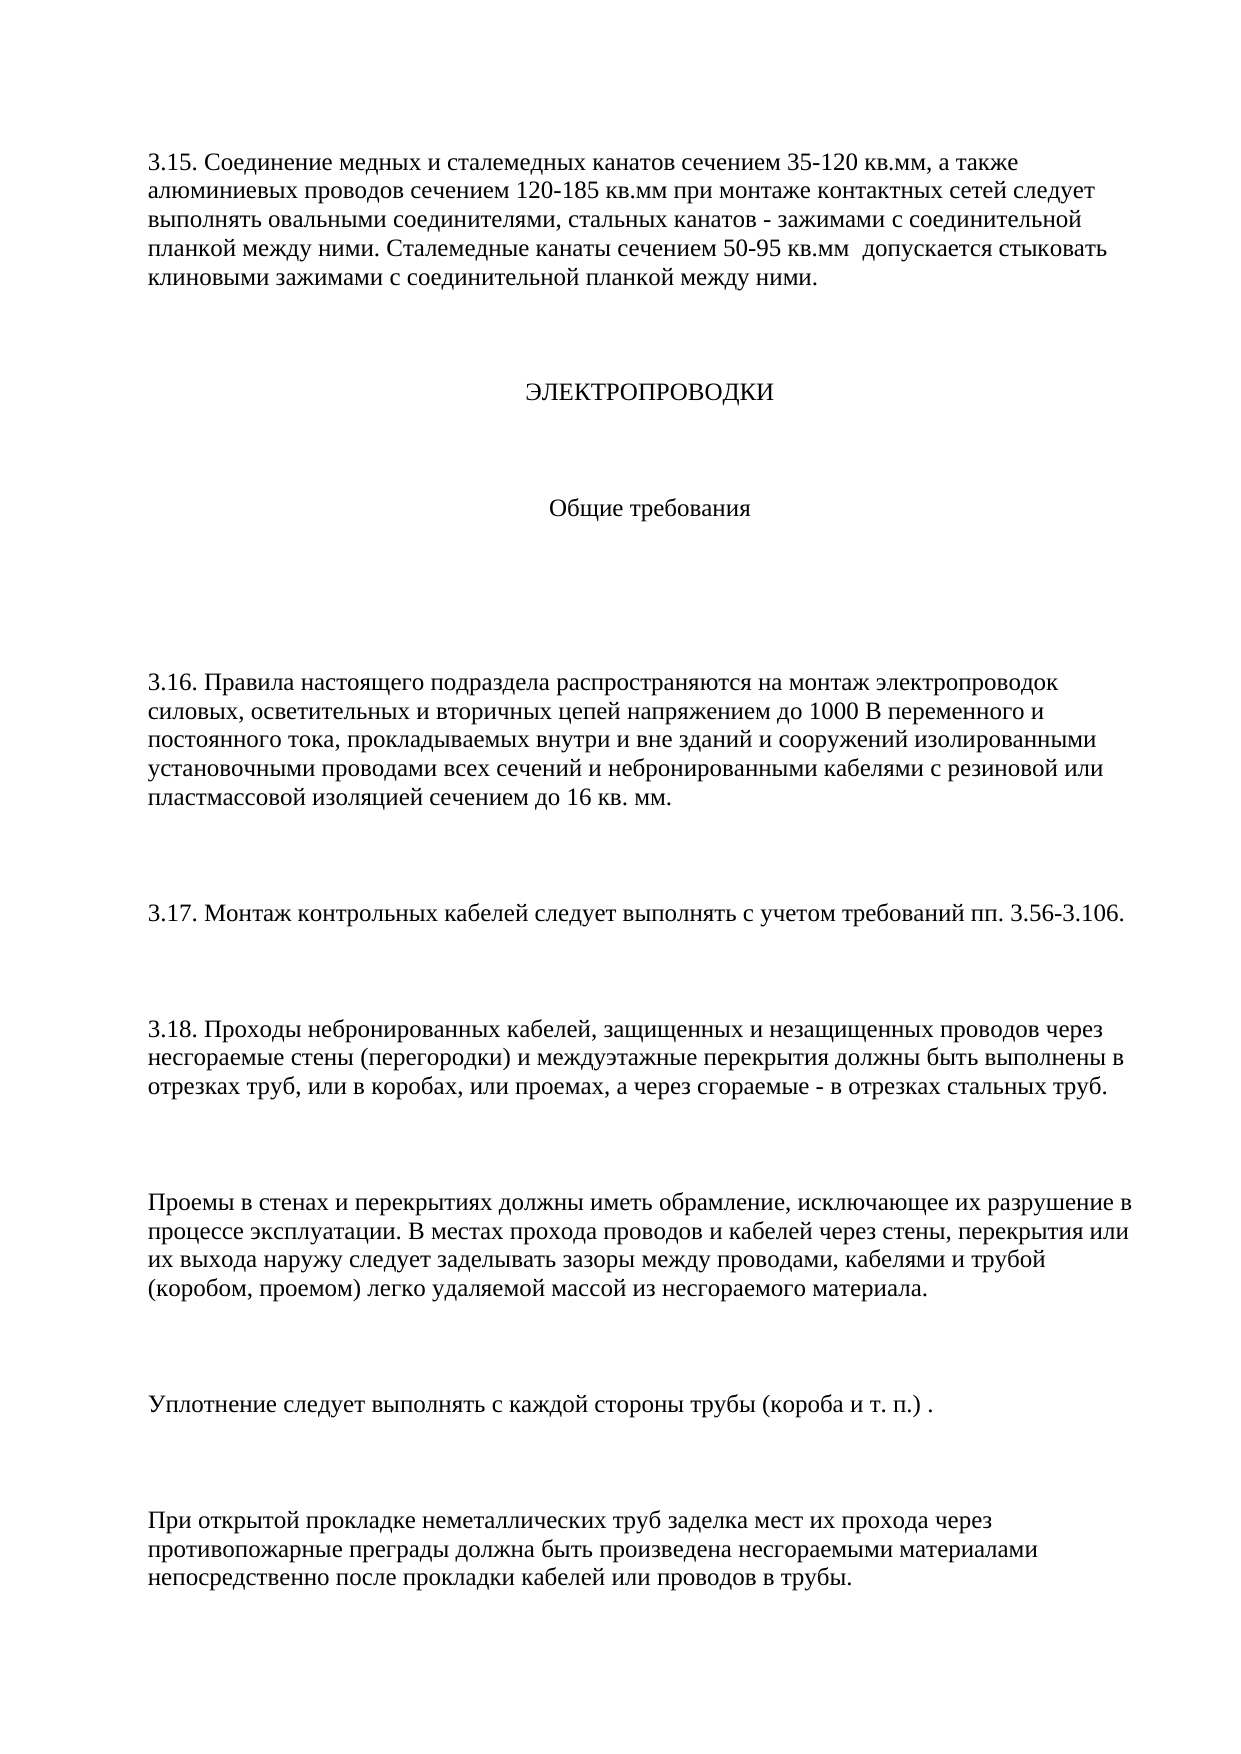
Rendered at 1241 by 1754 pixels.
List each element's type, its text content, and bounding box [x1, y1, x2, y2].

text 3.17. Монтаж контрольных кабелей следует выполнять с учетом требований пп. 3.56-3.106. [148, 898, 1152, 927]
text 3.16. Правила настоящего подраздела распространяются на монтаж электропроводок силовых, осветительных и вторичных цепей напряжением до 1000 В переменного и постоянного тока, прокладываемых внутри и вне зданий и сооружений изолированными установочными проводами всех сечений и небронированными кабелями с резиновой или пластмассовой изоляцией сечением до 16 кв. мм. [148, 667, 1152, 811]
text Уплотнение следует выполнять с каждой стороны трубы (короба и т. п.) . [148, 1389, 1152, 1418]
text 3.15. Соединение медных и сталемедных канатов сечением 35-120 кв.мм, а также алюминиевых проводов сечением 120-185 кв.мм при монтаже контактных сетей следует выполнять овальными соединителями, стальных канатов - зажимами с соединительной планкой между ними. Сталемедные канаты сечением 50-95 кв.мм допускается стыковать клиновыми зажимами с соединительной планкой между ними. [148, 147, 1152, 290]
text Общие требования [148, 493, 1152, 522]
text ЭЛЕКТРОПРОВОДКИ [148, 377, 1152, 406]
text 3.18. Проходы небронированных кабелей, защищенных и незащищенных проводов через несгораемые стены (перегородки) и междуэтажные перекрытия должны быть выполнены в отрезках труб, или в коробах, или проемах, а через сгораемые - в отрезках стальных труб. [148, 1014, 1152, 1100]
text Проемы в стенах и перекрытиях должны иметь обрамление, исключающее их разрушение в процессе эксплуатации. В местах прохода проводов и кабелей через стены, перекрытия или их выхода наружу следует заделывать зазоры между проводами, кабелями и трубой (коробом, проемом) легко удаляемой массой из несгораемого материала. [148, 1187, 1152, 1302]
text При открытой прокладке неметаллических труб заделка мест их прохода через противопожарные преграды должна быть произведена несгораемыми материалами непосредственно после прокладки кабелей или проводов в трубы. [148, 1505, 1152, 1591]
